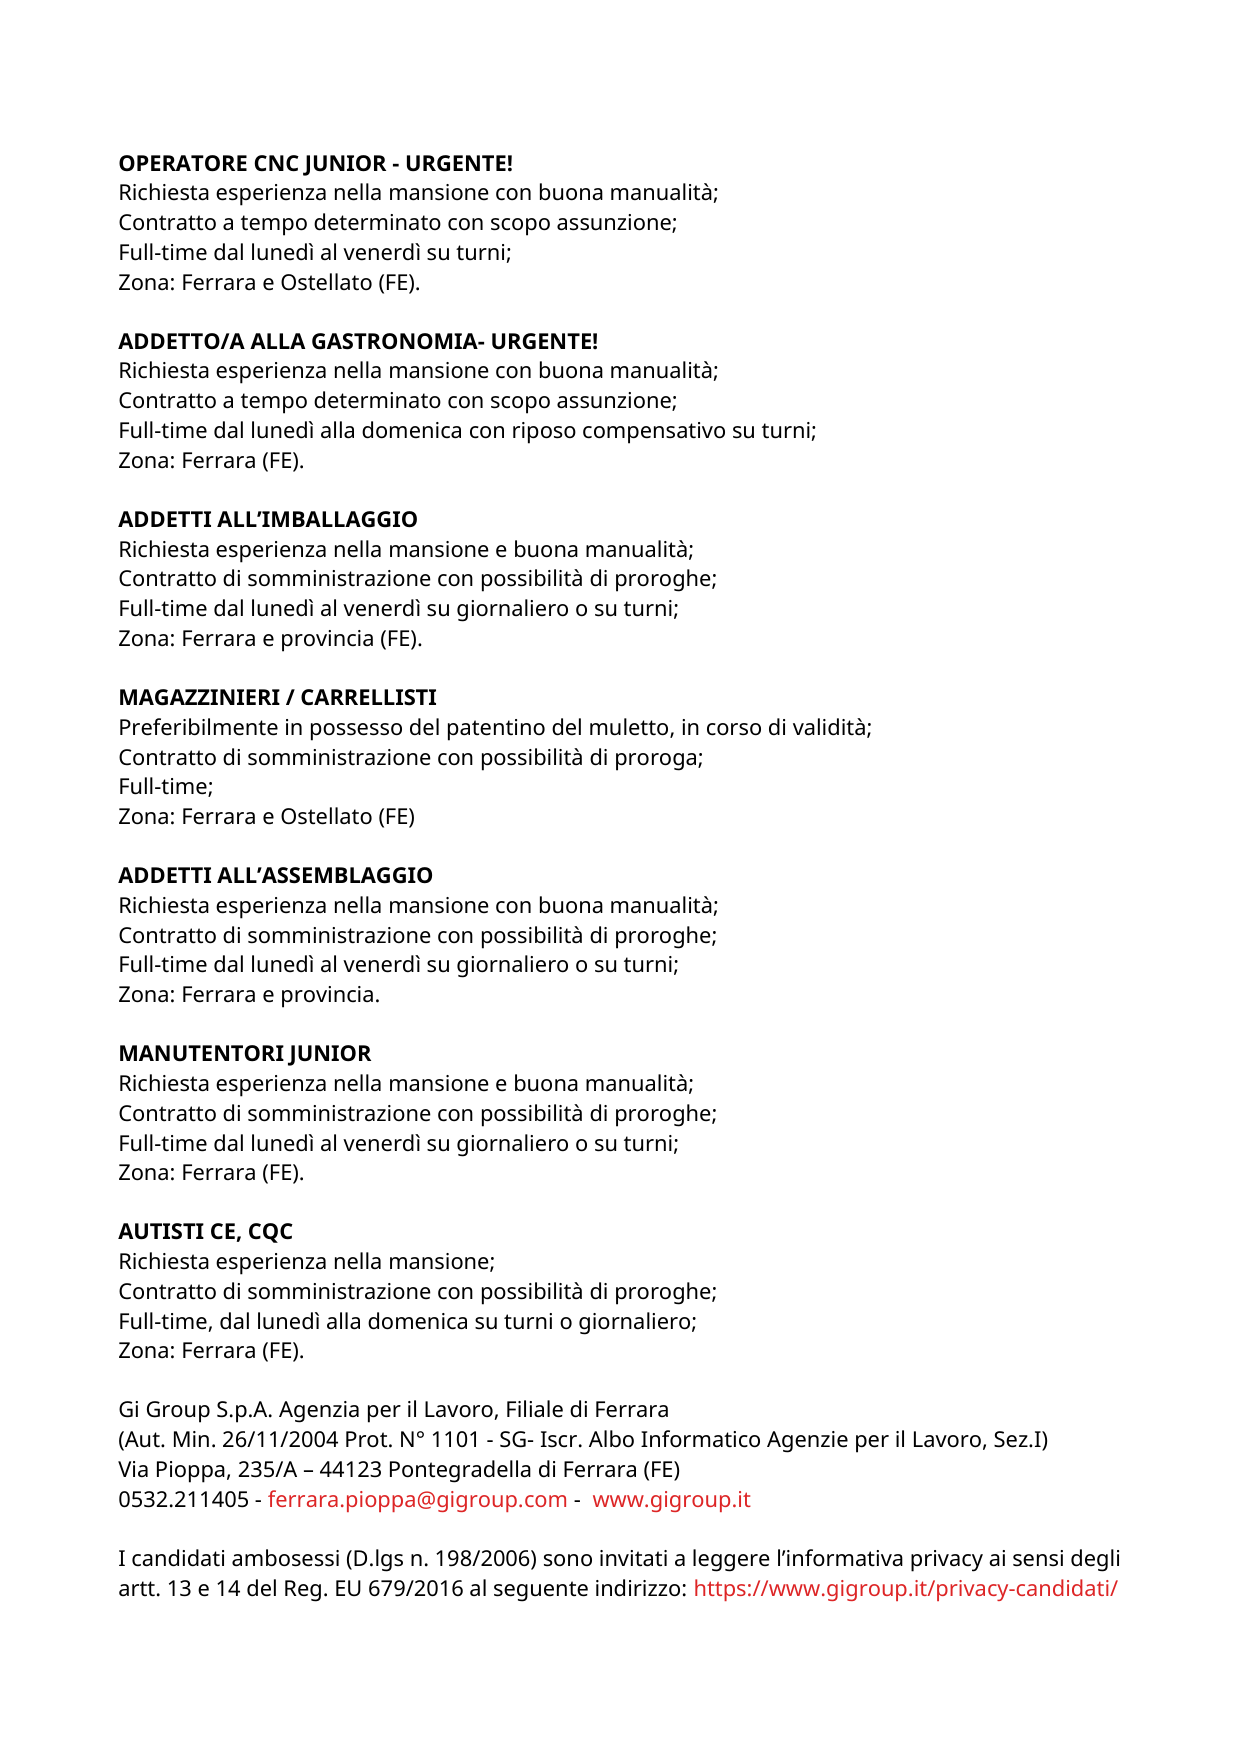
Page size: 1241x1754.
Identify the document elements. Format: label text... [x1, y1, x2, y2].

text ADDETTO/A ALLA GASTRONOMIA- URGENTE! Richiesta esperienza nella mansione con buona manualità; Contratto a tempo determinato con scopo assunzione; Full-time dal lunedì alla domenica con riposo compensativo su turni; Zona: Ferrara (FE). [118, 326, 1122, 475]
text AUTISTI CE, CQC Richiesta esperienza nella mansione; Contratto di somministrazione con possibilità di proroghe; Full-time, dal lunedì alla domenica su turni o giornaliero; Zona: Ferrara (FE). [118, 1216, 1122, 1365]
text I candidati ambosessi (D.lgs n. 198/2006) sono invitati a leggere l’informativa privacy ai sensi degli artt. 13 e 14 del Reg. EU 679/2016 al seguente indirizzo: https://www.gigroup.it/privacy-candidati/ [118, 1543, 1122, 1602]
text MAGAZZINIERI / CARRELLISTI Preferibilmente in possesso del patentino del muletto, in corso di validità; Contratto di somministrazione con possibilità di proroga; Full-time; Zona: Ferrara e Ostellato (FE) [118, 682, 1122, 831]
text ADDETTI ALL’ASSEMBLAGGIO Richiesta esperienza nella mansione con buona manualità; Contratto di somministrazione con possibilità di proroghe; Full-time dal lunedì al venerdì su giornaliero o su turni; Zona: Ferrara e provincia. [118, 860, 1122, 1009]
text MANUTENTORI JUNIOR Richiesta esperienza nella mansione e buona manualità; Contratto di somministrazione con possibilità di proroghe; Full-time dal lunedì al venerdì su giornaliero o su turni; Zona: Ferrara (FE). [118, 1038, 1122, 1187]
text Gi Group S.p.A. Agenzia per il Lavoro, Filiale di Ferrara (Aut. Min. 26/11/2004 Prot. N° 1101 - SG- Iscr. Albo Informatico Agenzie per il Lavoro, Sez.I) Via Pioppa, 235/A – 44123 Pontegradella di Ferrara (FE) 0532.211405 - ferrara.pioppa@gigroup.com - www.gigroup.it [118, 1394, 1122, 1514]
text ADDETTI ALL’IMBALLAGGIO Richiesta esperienza nella mansione e buona manualità; Contratto di somministrazione con possibilità di proroghe; Full-time dal lunedì al venerdì su giornaliero o su turni; Zona: Ferrara e provincia (FE). [118, 504, 1122, 653]
text OPERATORE CNC JUNIOR - URGENTE! Richiesta esperienza nella mansione con buona manualità; Contratto a tempo determinato con scopo assunzione; Full-time dal lunedì al venerdì su turni; Zona: Ferrara e Ostellato (FE). [118, 148, 1122, 297]
